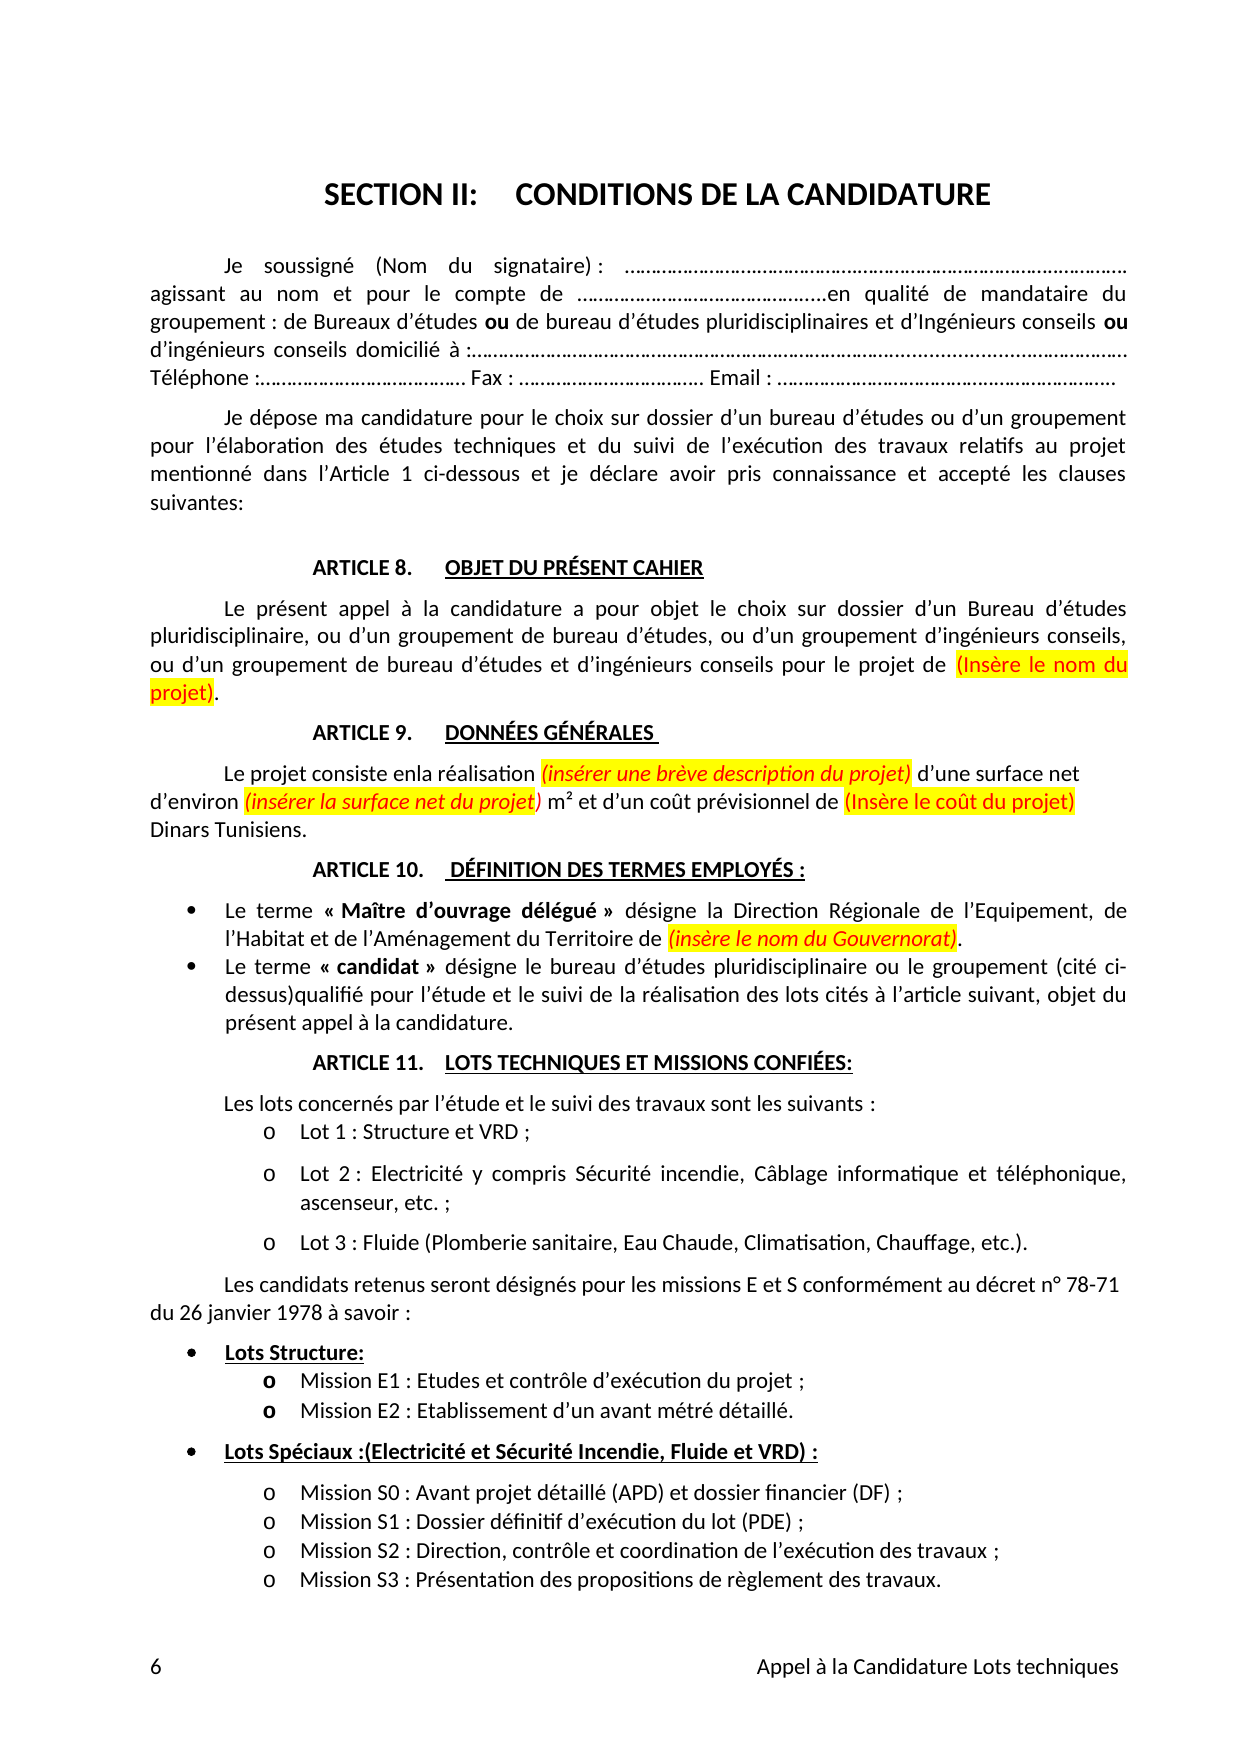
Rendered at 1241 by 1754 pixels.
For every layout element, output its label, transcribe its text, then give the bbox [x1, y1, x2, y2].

text Objet du Présent Cahier [312, 553, 1128, 581]
list Mission E2 : Etablissement d’un avant métré détaillé. [262, 1396, 1128, 1425]
list Mission E1 : Etudes et contrôle d’exécution du projet ; [262, 1367, 1128, 1396]
list Mission S1 : Dossier définitif d’exécution du lot (PDE) ; [262, 1507, 1128, 1536]
text Je soussigné (Nom du signataire) : …………………….……………….………………………………..…………. agissant au nom et pour le compte de …………………………………….....en qualité de mandataire du groupement : de Bureaux d’études ou de bureau d’études pluridisciplinaires et d’Ingénieurs conseils ou d’ingénieurs conseils domicilié à :……………………………….…………………………………….........................……………… Téléphone :………………………………… Fax : …………………………….. Email : …………………………………..………………….. [150, 251, 1128, 391]
text Définition des termes employés : [312, 855, 1128, 883]
text Lots techniques et missions confiées: [312, 1048, 1128, 1076]
list Lot 1 : Structure et VRD ; [262, 1117, 1128, 1146]
text Le présent appel à la candidature a pour objet le choix sur dossier d’un Bureau d’études pluridisciplinaire, ou d’un groupement de bureau d’études, ou d’un groupement d’ingénieurs conseils, ou d’un groupement de bureau d’études et d’ingénieurs conseils pour le projet de (Insère le nom du projet). [150, 594, 1128, 706]
list Mission S0 : Avant projet détaillé (APD) et dossier financier (DF) ; [262, 1478, 1128, 1507]
list Le terme « Maître d’ouvrage délégué » désigne la Direction Régionale de l’Equipement, de l’Habitat et de l’Aménagement du Territoire de (insère le nom du Gouvernorat). [187, 896, 1128, 952]
text Les candidats retenus seront désignés pour les missions E et S conformément au décret n° 78-71 du 26 janvier 1978 à savoir : [150, 1270, 1128, 1326]
text Je dépose ma candidature pour le choix sur dossier d’un bureau d’études ou d’un groupement pour l’élaboration des études techniques et du suivi de l’exécution des travaux relatifs au projet mentionné dans l’Article 1 ci-dessous et je déclare avoir pris connaissance et accepté les clauses suivantes: [150, 403, 1128, 516]
text Le projet consiste enla réalisation (insérer une brève description du projet) d’une surface net d’environ (insérer la surface net du projet) m² et d’un coût prévisionnel de (Insère le coût du projet) Dinars Tunisiens. [150, 759, 1128, 843]
list Lot 3 : Fluide (Plomberie sanitaire, Eau Chaude, Climatisation, Chauffage, etc.). [262, 1228, 1128, 1257]
text Données Générales [312, 718, 1128, 746]
list Mission S3 : Présentation des propositions de règlement des travaux. [262, 1565, 1128, 1594]
list Le terme « candidat » désigne le bureau d’études pluridisciplinaire ou le groupement (cité ci-dessus)qualifié pour l’étude et le suivi de la réalisation des lots cités à l’article suivant, objet du présent appel à la candidature. [187, 952, 1128, 1036]
text Les lots concernés par l’étude et le suivi des travaux sont les suivants : [150, 1089, 1128, 1117]
list Mission S2 : Direction, contrôle et coordination de l’exécution des travaux ; [262, 1536, 1128, 1565]
list Lots Structure: [187, 1338, 1128, 1367]
subtitle CONDITIONS DE LA CANDIDATURE [187, 173, 1128, 213]
list Lots Spéciaux :(Electricité et Sécurité Incendie, Fluide et VRD) : [187, 1437, 1128, 1465]
list Lot 2 : Electricité y compris Sécurité incendie, Câblage informatique et téléphonique, ascenseur, etc. ; [262, 1159, 1128, 1216]
